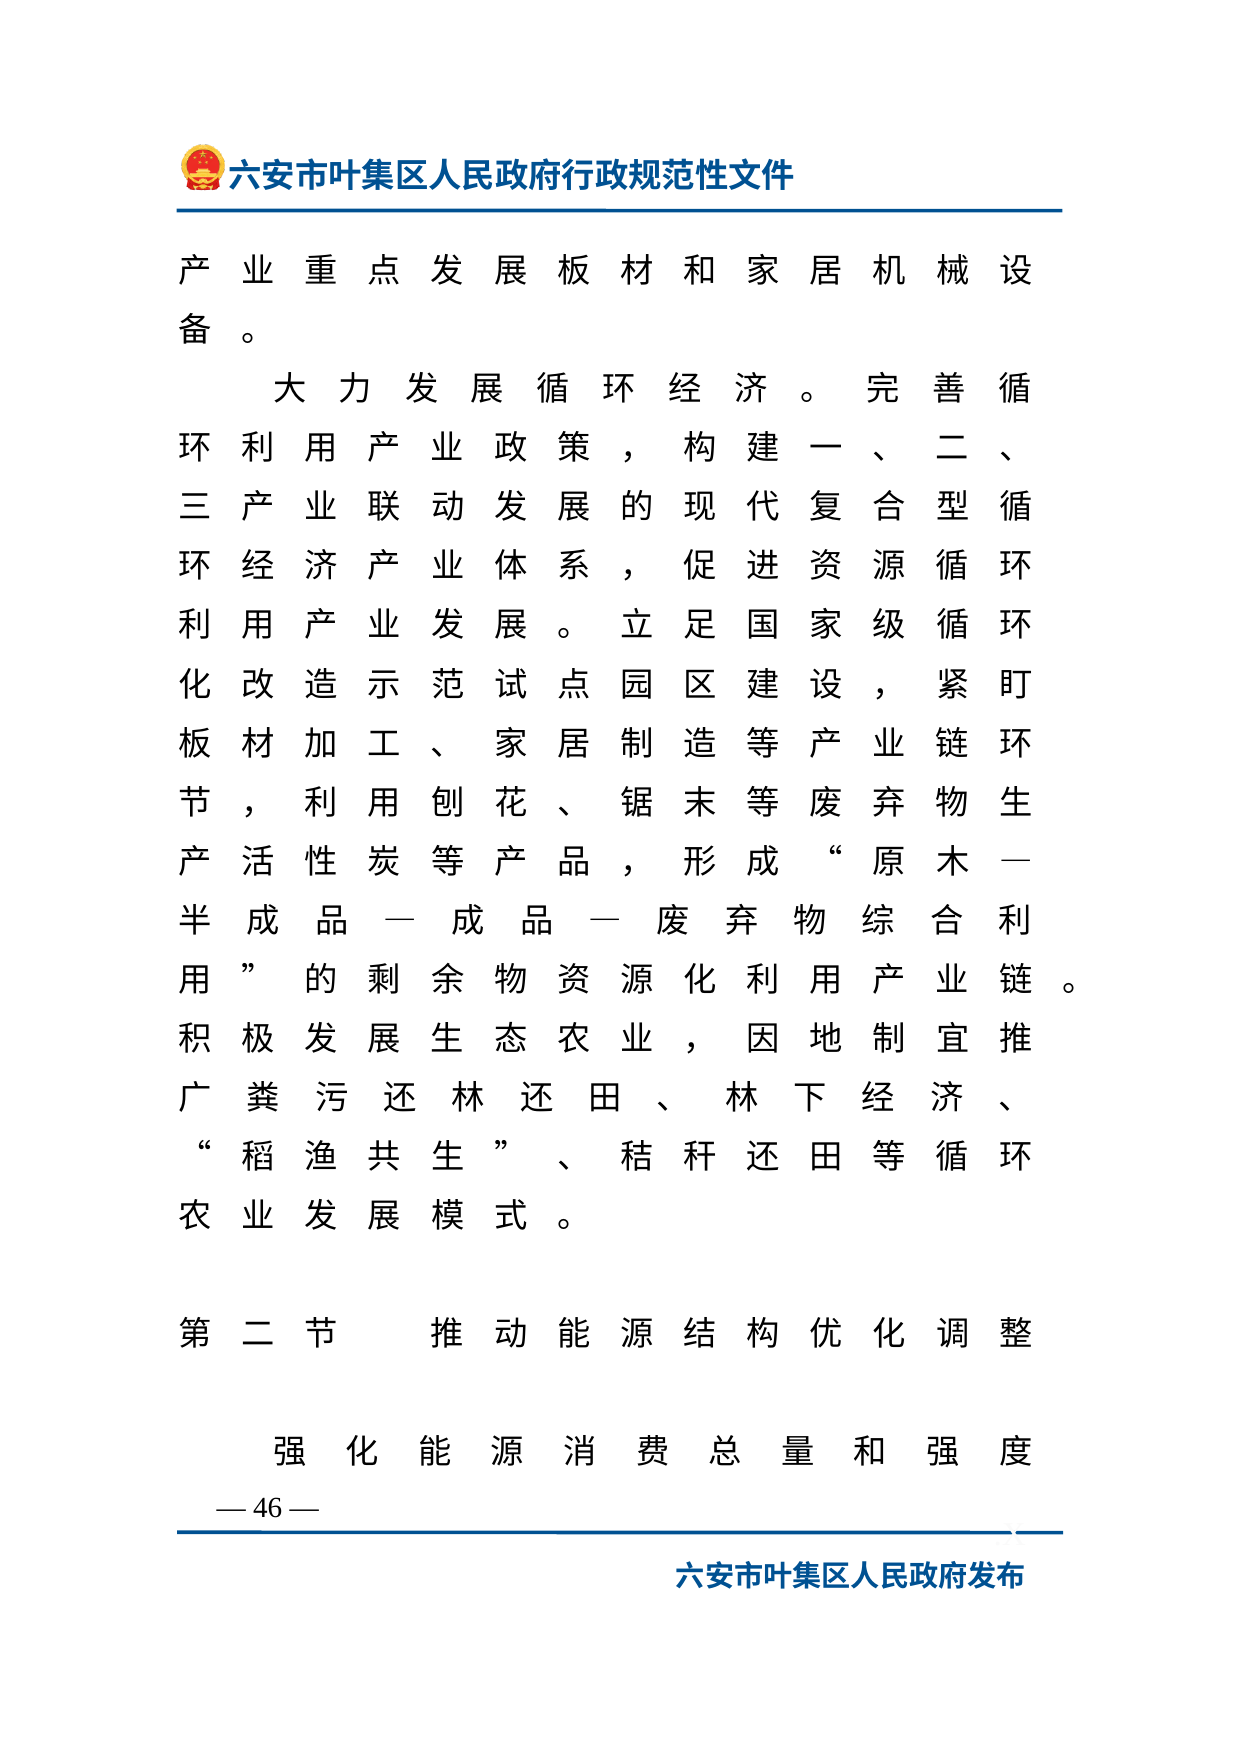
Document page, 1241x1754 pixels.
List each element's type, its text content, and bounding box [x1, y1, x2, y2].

picture [177, 142, 229, 194]
text 大力发展循环经济。完善循环利用产业政策，构建一、二、三产业联动发展的现代复合型循环经济产业体系，促进资源循环利用产业发展。立足国家级循环化改造示范试点园区建设，紧盯板材加工、家居制造等产业链环节，利用刨花、锯末等废弃物生产活性炭等产品，形成“原木—半成品—成品—废弃物综合利用”的剩余物资源化利用产业链。积极发展生态农业，因地制宜推广粪污还林还田、林下经济、“稻渔共生”、秸秆还田等循环农业发展模式。 [178, 357, 1062, 1242]
text 第二节 推动能源结构优化调整 [178, 1302, 1062, 1361]
